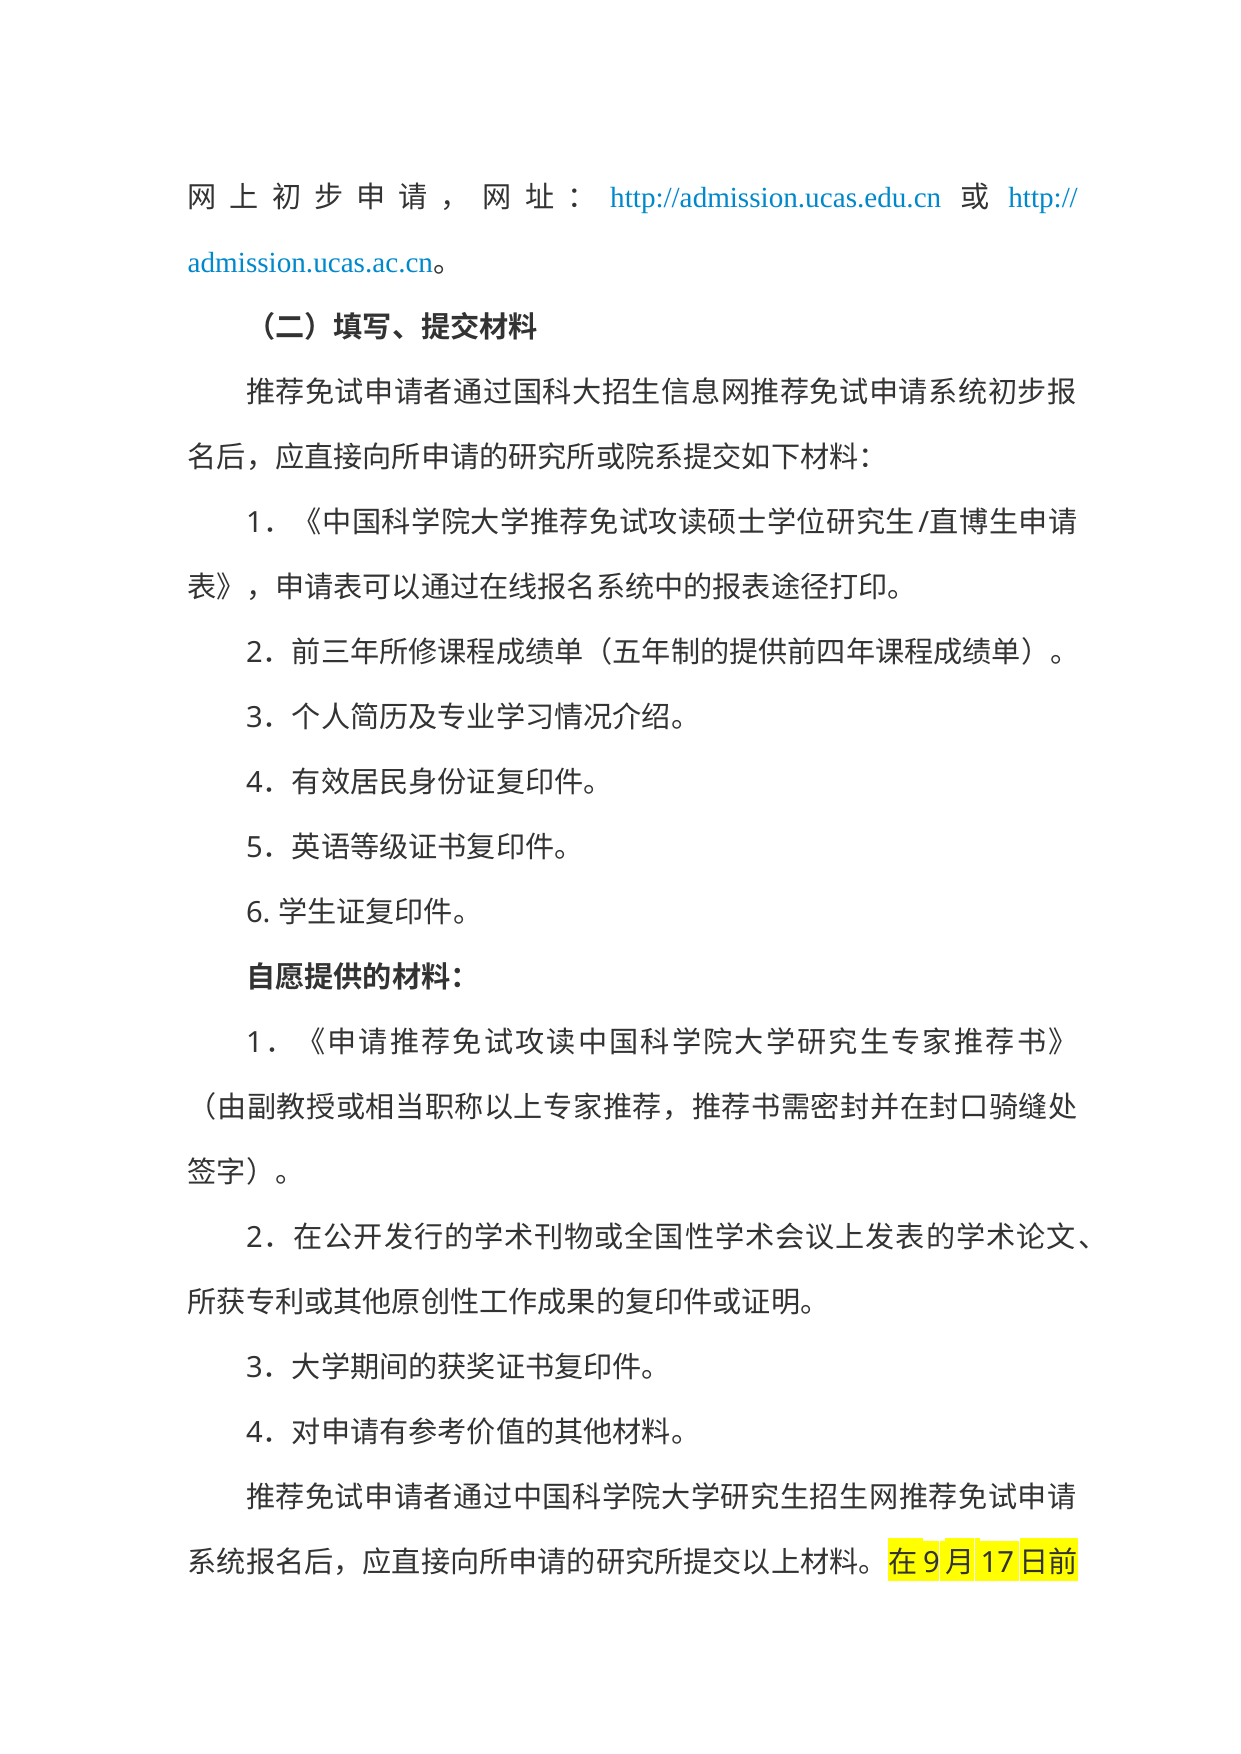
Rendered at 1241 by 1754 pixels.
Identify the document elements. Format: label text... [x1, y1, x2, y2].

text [187, 1462, 1078, 1592]
text 1．《中国科学院大学推荐免试攻读硕士学位研究生/直博生申请表》，申请表可以通过在线报名系统中的报表途径打印。 [187, 487, 1078, 617]
text 自愿提供的材料： [187, 942, 1078, 1007]
text 推荐免试申请者通过国科大招生信息网推荐免试申请系统初步报名后，应直接向所申请的研究所或院系提交如下材料： [187, 357, 1078, 487]
text 6. 学生证复印件。 [187, 877, 1078, 942]
text 2．前三年所修课程成绩单（五年制的提供前四年课程成绩单）。 [187, 617, 1078, 682]
text 3．大学期间的获奖证书复印件。 [187, 1332, 1078, 1397]
text （二）填写、提交材料 [187, 292, 1078, 357]
text 4．有效居民身份证复印件。 [187, 747, 1078, 812]
text 5．英语等级证书复印件。 [187, 812, 1078, 877]
text 1．《申请推荐免试攻读中国科学院大学研究生专家推荐书》（由副教授或相当职称以上专家推荐，推荐书需密封并在封口骑缝处签字）。 [187, 1007, 1078, 1202]
text 4．对申请有参考价值的其他材料。 [187, 1397, 1078, 1462]
text 2．在公开发行的学术刊物或全国性学术会议上发表的学术论文、所获专利或其他原创性工作成果的复印件或证明。 [187, 1202, 1078, 1332]
text 3．个人简历及专业学习情况介绍。 [187, 682, 1078, 747]
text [187, 162, 1078, 292]
